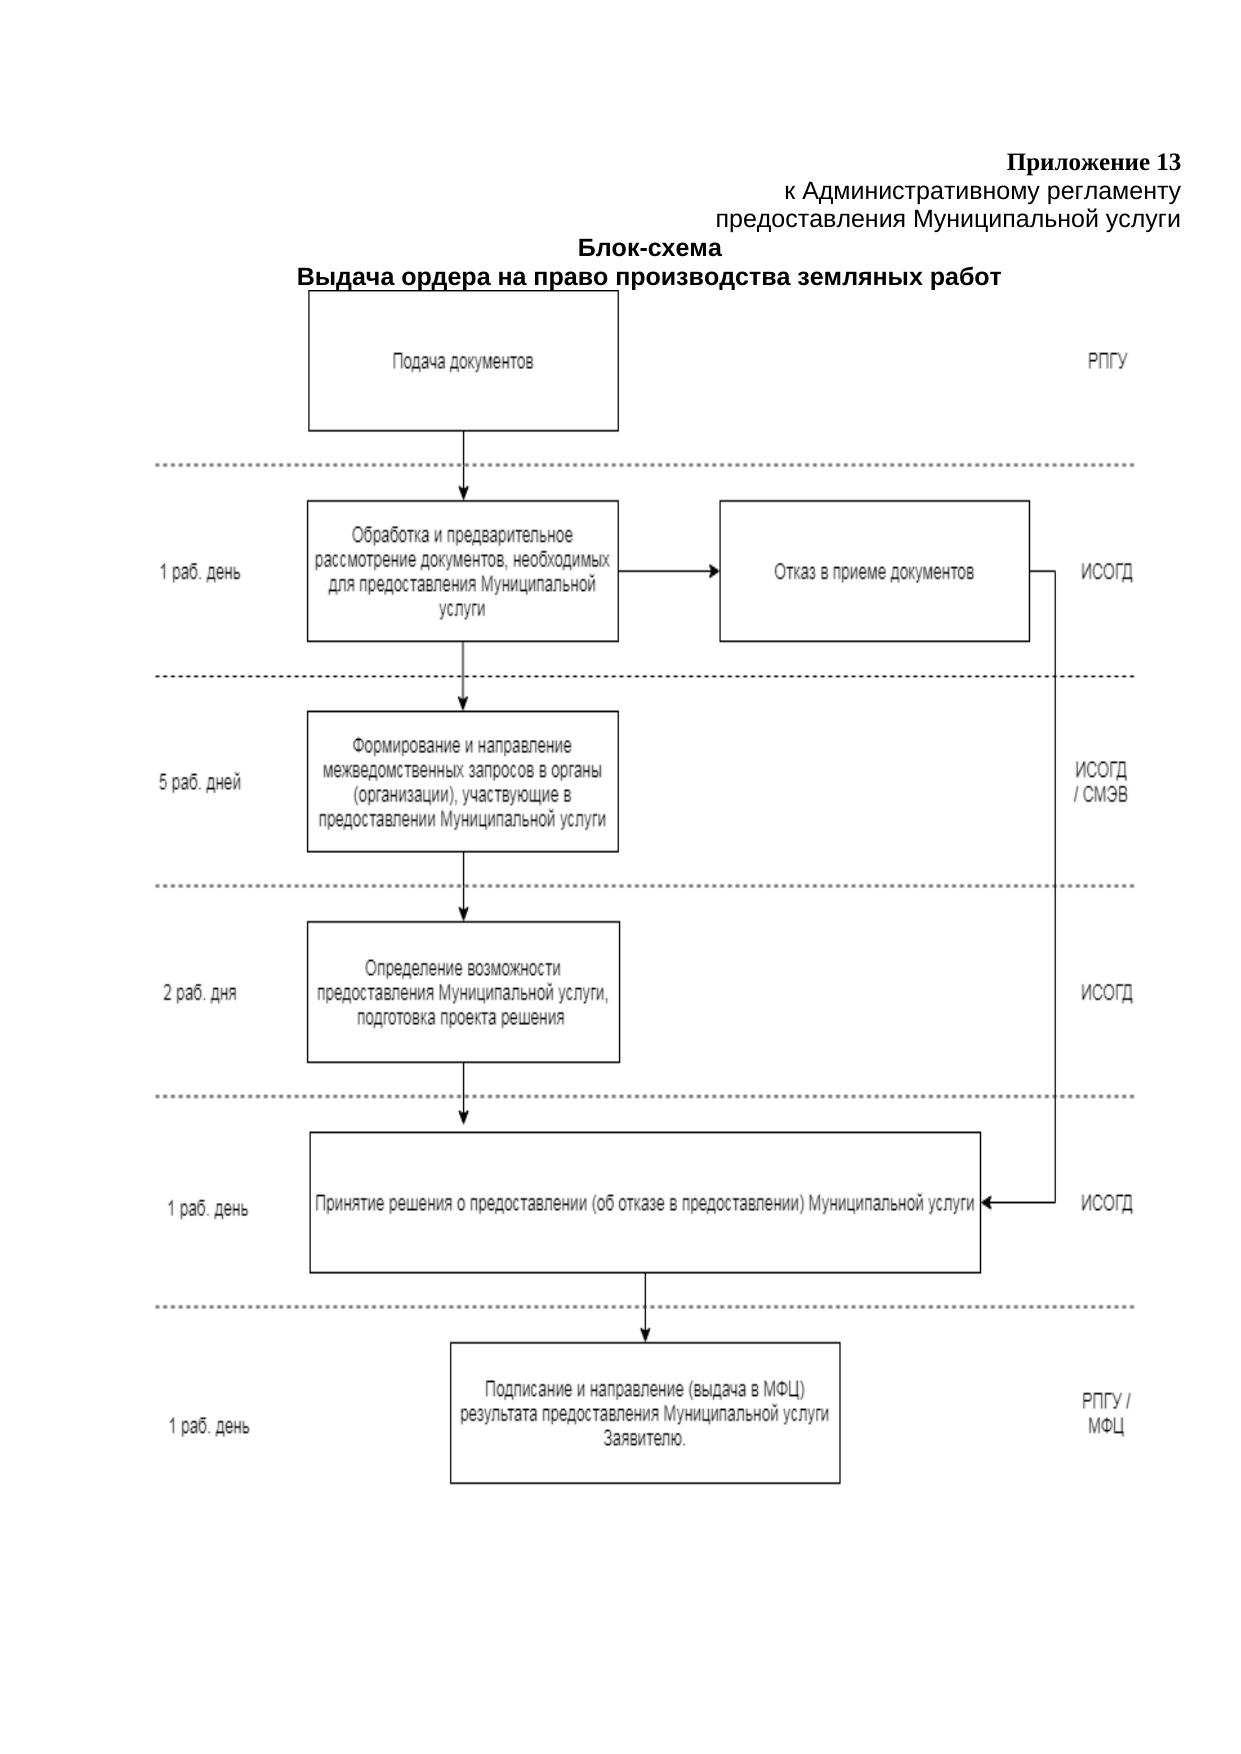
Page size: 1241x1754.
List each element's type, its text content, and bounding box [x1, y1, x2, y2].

picture [155, 290, 1145, 1516]
text Блок-схема [118, 233, 1181, 262]
text Приложение 13 [118, 147, 1181, 176]
subtitle предоставления Муниципальной услуги [118, 204, 1181, 233]
subtitle к Административному регламенту [118, 176, 1181, 204]
